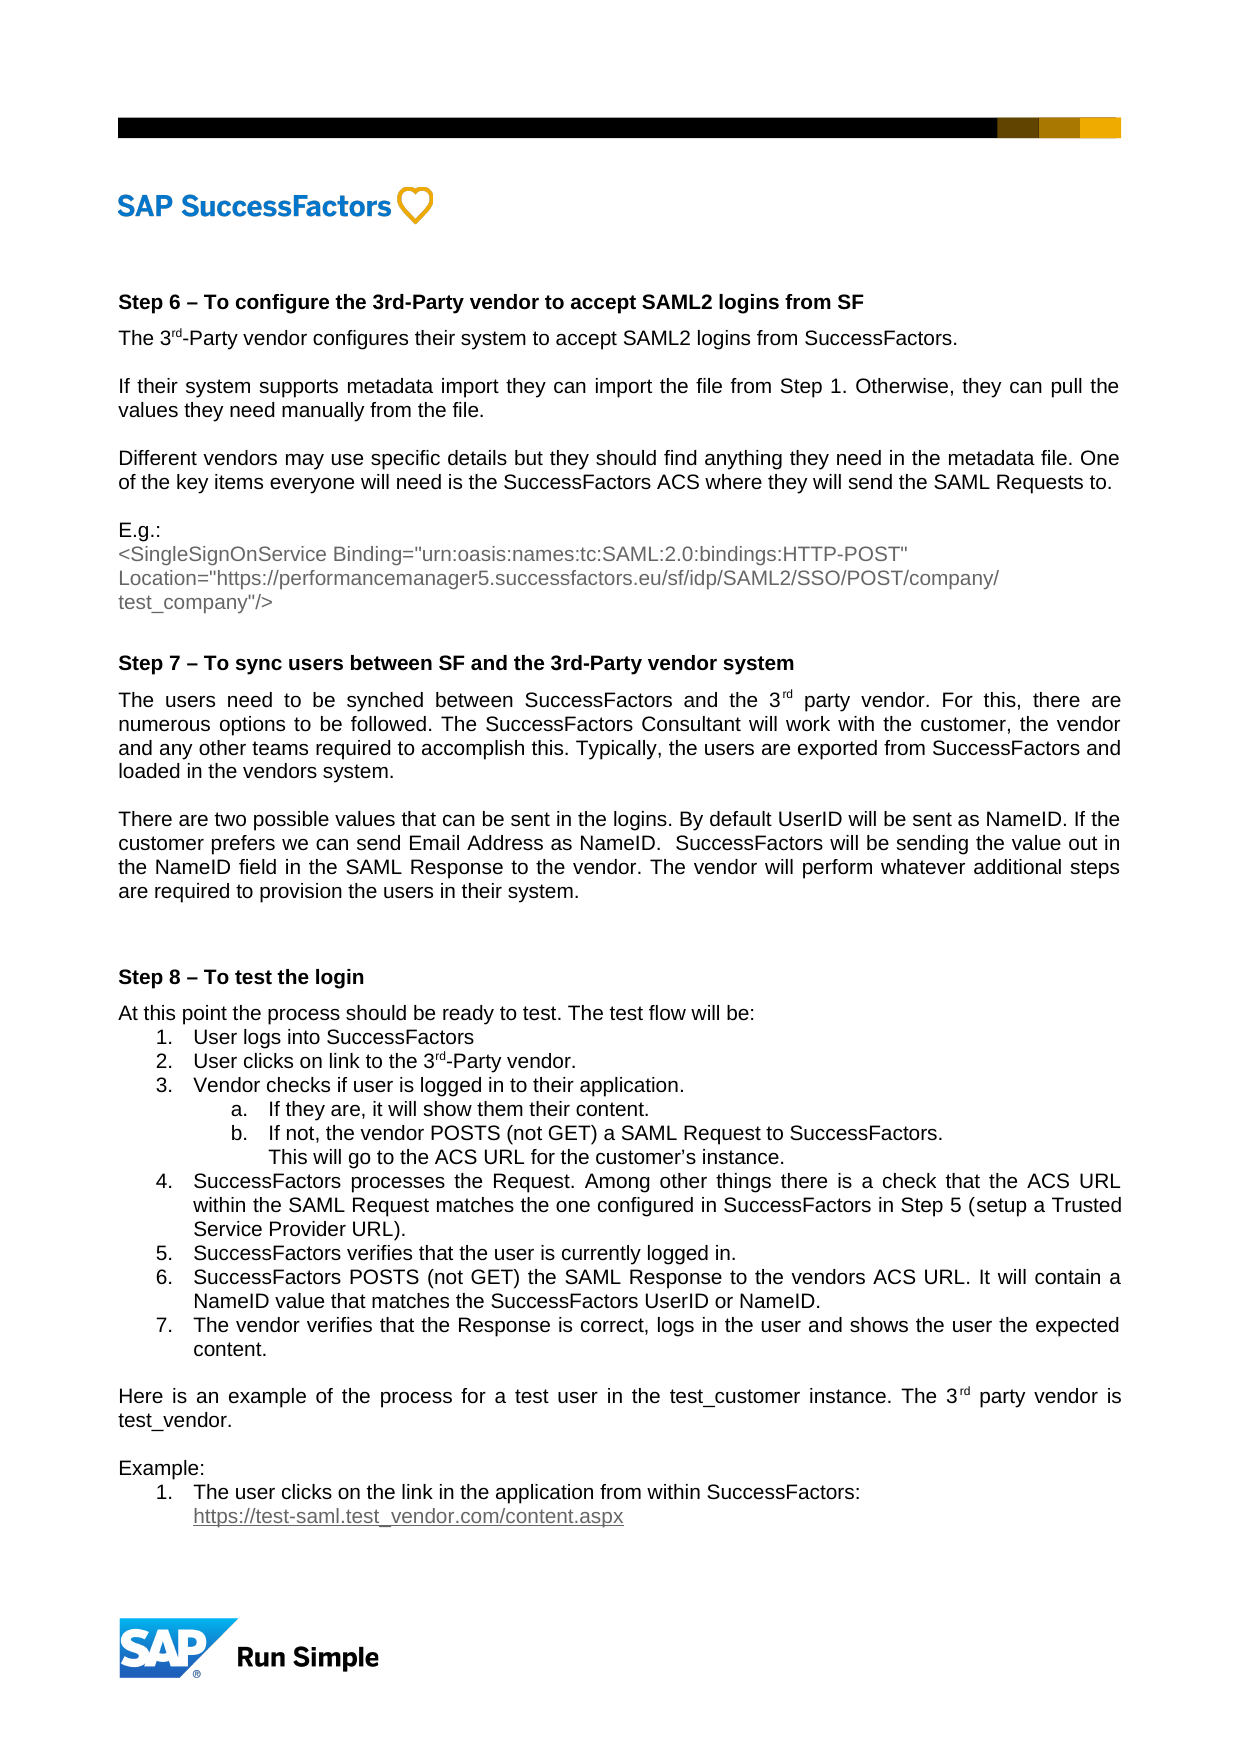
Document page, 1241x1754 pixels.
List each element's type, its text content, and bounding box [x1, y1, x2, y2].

text Different vendors may use specific details but they should find anything they need in the metadata file. One of the key items everyone will need is the SuccessFactors ACS where they will send the SAML Requests to. [118, 446, 1122, 494]
text The users need to be synched between SuccessFactors and the 3rd party vendor. For this, there are numerous options to be followed. The SuccessFactors Consultant will work with the customer, the vendor and any other teams required to accomplish this. Typically, the users are exported from SuccessFactors and loaded in the vendors system. [118, 687, 1122, 783]
list The vendor verifies that the Response is correct, logs in the user and shows the user the expected content. [156, 1312, 1122, 1360]
list SuccessFactors verifies that the user is currently logged in. [156, 1241, 1122, 1264]
subtitle Step 7 – To sync users between SF and the 3rd-Party vendor system [118, 651, 1122, 675]
text The 3rd-Party vendor configures their system to accept SAML2 logins from SuccessFactors. [118, 326, 1122, 350]
list Vendor checks if user is logged in to their application. [156, 1073, 1122, 1097]
subtitle Step 6 – To configure the 3rd-Party vendor to accept SAML2 logins from SF [118, 289, 1122, 313]
text <SingleSignOnService Binding="urn:oasis:names:tc:SAML:2.0:bindings:HTTP-POST" Location="https://performancemanager5.successfactors.eu/sf/idp/SAML2/SSO/POST/company/test_company"/> [118, 542, 1122, 613]
picture [117, 187, 433, 225]
list SuccessFactors processes the Request. Among other things there is a check that the ACS URL within the SAML Request matches the one configured in SuccessFactors in Step 5 (setup a Trusted Service Provider URL). [156, 1169, 1122, 1241]
text E.g.: [118, 518, 1122, 542]
text Example: [118, 1456, 1122, 1480]
list The user clicks on the link in the application from within SuccessFactors: [156, 1480, 1122, 1504]
list User clicks on link to the 3rd-Party vendor. [156, 1049, 1122, 1073]
list This will go to the ACS URL for the customer’s instance. [268, 1145, 1122, 1169]
list User logs into SuccessFactors [156, 1025, 1122, 1049]
subtitle Step 8 – To test the login [118, 964, 1122, 988]
picture [119, 1618, 379, 1678]
list https://test-saml.test_vendor.com/content.aspx [193, 1504, 1122, 1528]
list If not, the vendor POSTS (not GET) a SAML Request to SuccessFactors. [231, 1121, 1122, 1145]
list SuccessFactors POSTS (not GET) the SAML Response to the vendors ACS URL. It will contain a NameID value that matches the SuccessFactors UserID or NameID. [156, 1264, 1122, 1312]
text If their system supports metadata import they can import the file from Step 1. Otherwise, they can pull the values they need manually from the file. [118, 374, 1122, 422]
list If they are, it will show them their content. [231, 1097, 1122, 1121]
text At this point the process should be ready to test. The test flow will be: [118, 1001, 1122, 1025]
text There are two possible values that can be sent in the logins. By default UserID will be sent as NameID. If the customer prefers we can send Email Address as NameID. SuccessFactors will be sending the value out in the NameID field in the SAML Response to the vendor. The vendor will perform whatever additional steps are required to provision the users in their system. [118, 807, 1122, 903]
text Here is an example of the process for a test user in the test_customer instance. The 3rd party vendor is test_vendor. [118, 1384, 1122, 1432]
